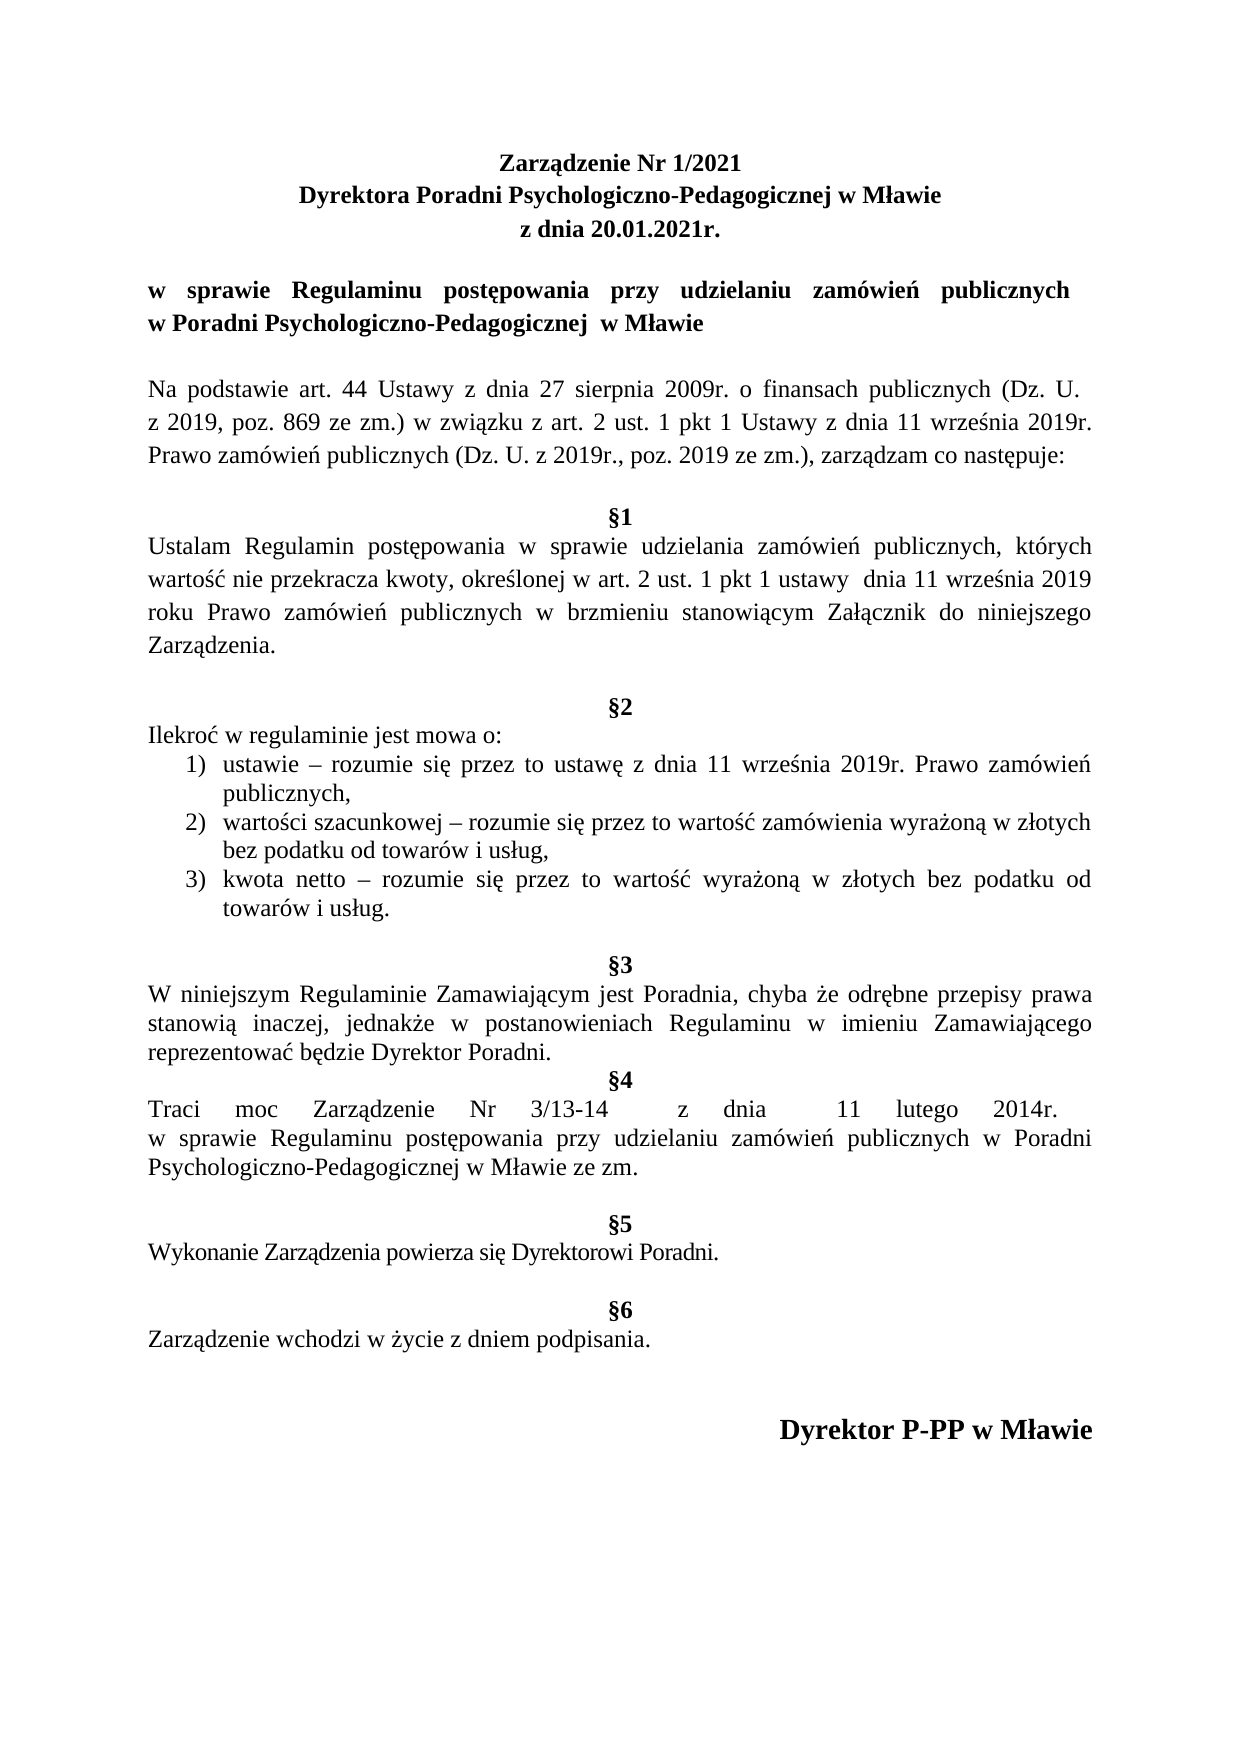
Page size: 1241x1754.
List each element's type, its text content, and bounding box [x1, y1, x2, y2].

text Dyrektora Poradni Psychologiczno-Pedagogicznej w Mławie [148, 181, 1093, 209]
text Zarządzenie wchodzi w życie z dniem podpisania. [148, 1324, 1093, 1352]
list wartości szacunkowej – rozumie się przez to wartość zamówienia wyrażoną w złotych bez podatku od towarów i usług, [185, 807, 1093, 864]
text §6 [148, 1295, 1093, 1324]
text Zarządzenie Nr 1/2021 [148, 148, 1093, 176]
list kwota netto – rozumie się przez to wartość wyrażoną w złotych bez podatku od towarów i usług. [185, 864, 1093, 922]
text Traci moc Zarządzenie Nr 3/13-14 z dnia 11 lutego 2014r. w sprawie Regulaminu postępowania przy udzielaniu zamówień publicznych w Poradni Psychologiczno-Pedagogicznej w Mławie ze zm. [148, 1094, 1093, 1181]
list W niniejszym Regulaminie Zamawiającym jest Poradnia, chyba że odrębne przepisy prawa stanowią inaczej, jednakże w postanowieniach Regulaminu w imieniu Zamawiającego reprezentować będzie Dyrektor Poradni. [148, 979, 1093, 1066]
text §1 [148, 502, 1093, 531]
text z dnia 20.01.2021r. [148, 214, 1093, 242]
text Ilekroć w regulaminie jest mowa o: [148, 721, 1093, 749]
list ustawie – rozumie się przez to ustawę z dnia 11 września 2019r. Prawo zamówień publicznych, [185, 749, 1093, 807]
text Dyrektor P-PP w Mławie [148, 1412, 1093, 1445]
text §2 [148, 692, 1093, 721]
list §3 [148, 951, 1093, 979]
text Ustalam Regulamin postępowania w sprawie udzielania zamówień publicznych, których wartość nie przekracza kwoty, określonej w art. 2 ust. 1 pkt 1 ustawy dnia 11 września 2019 roku Prawo zamówień publicznych w brzmieniu stanowiącym Załącznik do niniejszego Zarządzenia. [148, 531, 1093, 659]
text §4 [148, 1066, 1093, 1094]
text w sprawie Regulaminu postępowania przy udzielaniu zamówień publicznych w Poradni Psychologiczno-Pedagogicznej w Mławie [148, 275, 1093, 337]
text Wykonanie Zarządzenia powierza się Dyrektorowi Poradni. [148, 1237, 1093, 1266]
text §5 [148, 1209, 1093, 1237]
text Na podstawie art. 44 Ustawy z dnia 27 sierpnia 2009r. o finansach publicznych (Dz. U. z 2019, poz. 869 ze zm.) w związku z art. 2 ust. 1 pkt 1 Ustawy z dnia 11 września 2019r. Prawo zamówień publicznych (Dz. U. z 2019r., poz. 2019 ze zm.), zarządzam co następuje: [148, 374, 1093, 469]
